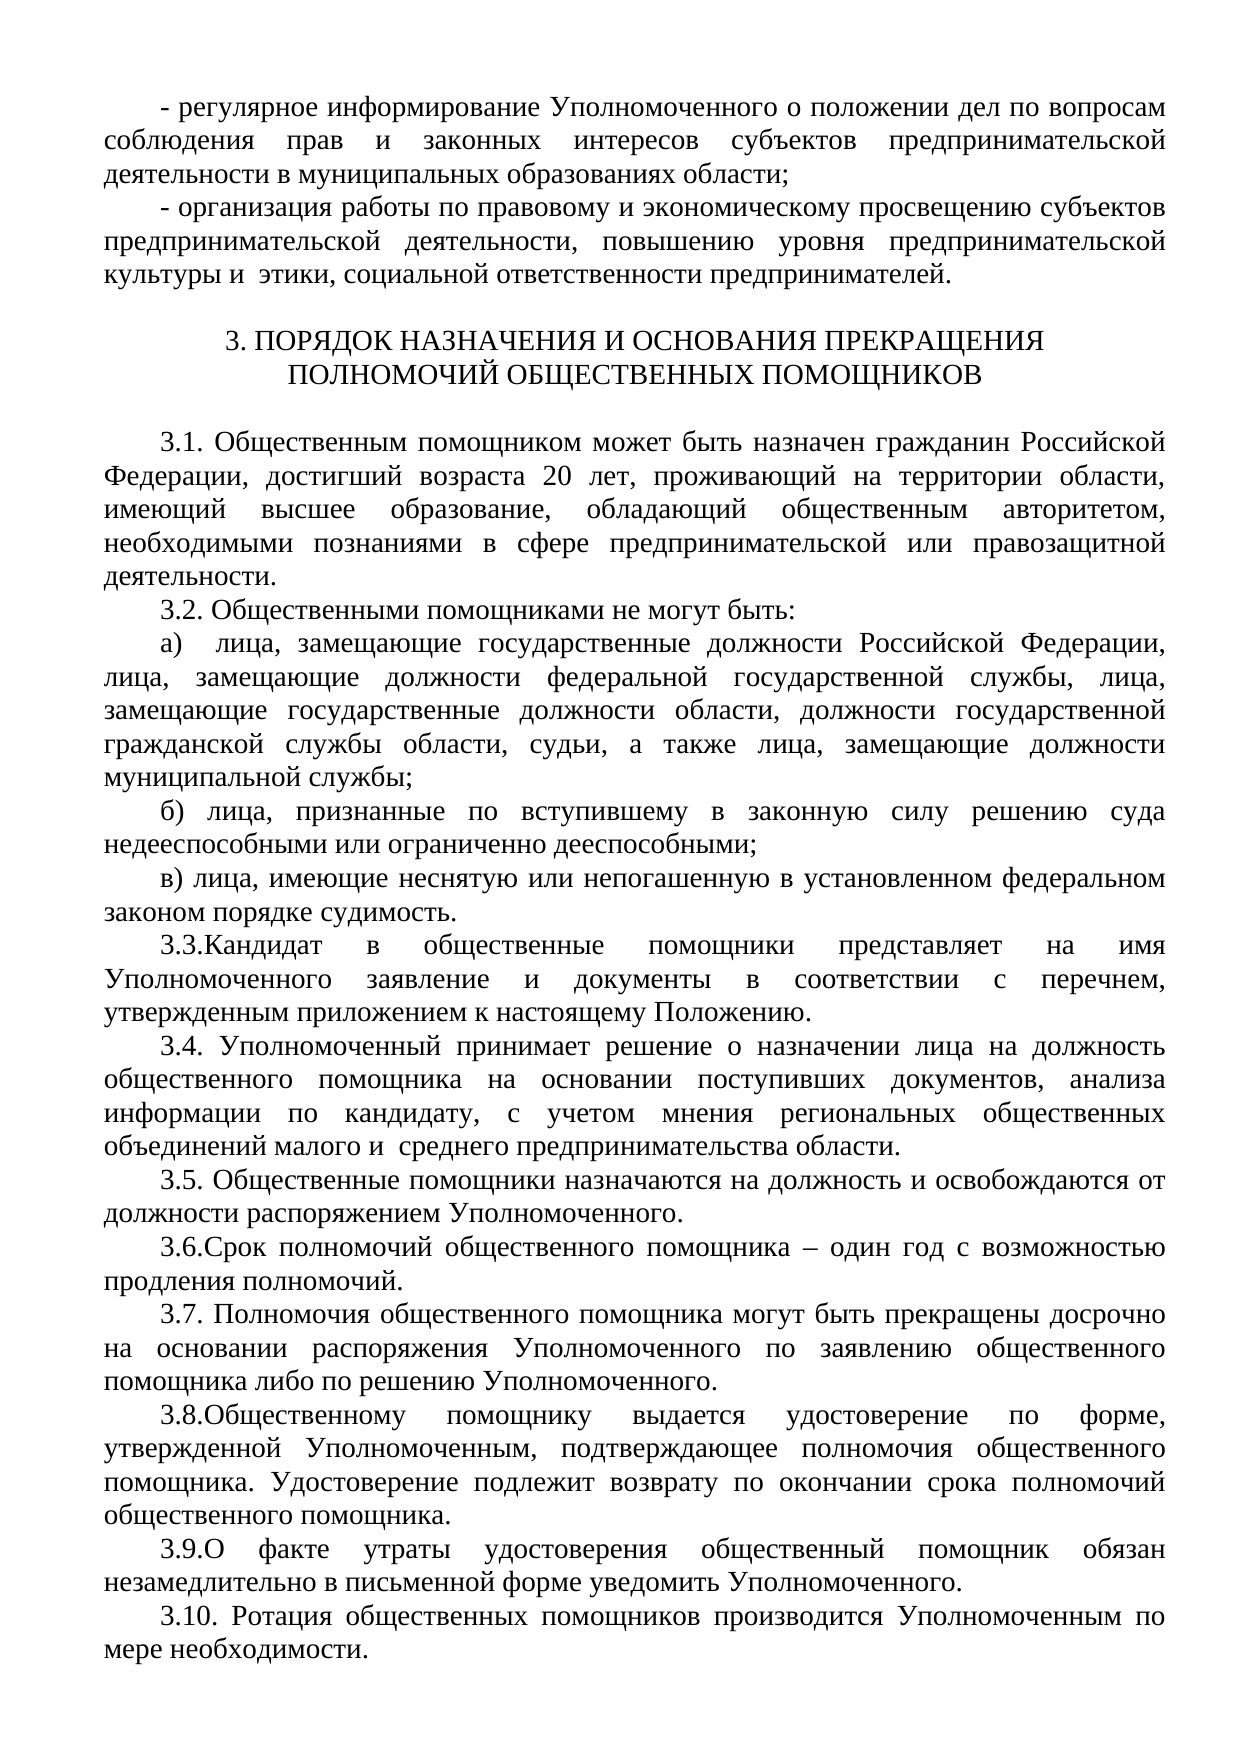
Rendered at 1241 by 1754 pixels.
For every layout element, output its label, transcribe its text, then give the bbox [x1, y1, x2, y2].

text в) лица, имеющие неснятую или непогашенную в установленном федеральном законом порядке судимость. [103, 860, 1167, 927]
text а) лица, замещающие государственные должности Российской Федерации, лица, замещающие должности федеральной государственной службы, лица, замещающие государственные должности области, должности государственной гражданской службы области, судьи, а также лица, замещающие должности муниципальной службы; [103, 625, 1167, 793]
text 3.6.Срок полномочий общественного помощника – один год с возможностью продления полномочий. [103, 1229, 1167, 1296]
text 3.10. Ротация общественных помощников производится Уполномоченным по мере необходимости. [103, 1598, 1167, 1665]
text 3.3.Кандидат в общественные помощники представляет на имя Уполномоченного заявление и документы в соответствии с перечнем, утвержденным приложением к настоящему Положению. [103, 927, 1167, 1028]
text 3.5. Общественные помощники назначаются на должность и освобождаются от должности распоряжением Уполномоченного. [103, 1162, 1167, 1229]
text 3.4. Уполномоченный принимает решение о назначении лица на должность общественного помощника на основании поступивших документов, анализа информации по кандидату, с учетом мнения региональных общественных объединений малого и среднего предпринимательства области. [103, 1028, 1167, 1162]
text - организация работы по правовому и экономическому просвещению субъектов предпринимательской деятельности, повышению уровня предпринимательской культуры и этики, социальной ответственности предпринимателей. [103, 189, 1167, 290]
text 3.8.Общественному помощнику выдается удостоверение по форме, утвержденной Уполномоченным, подтверждающее полномочия общественного помощника. Удостоверение подлежит возврату по окончании срока полномочий общественного помощника. [103, 1397, 1167, 1531]
text 3. ПОРЯДОК НАЗНАЧЕНИЯ И ОСНОВАНИЯ ПРЕКРАЩЕНИЯ [103, 323, 1167, 357]
text 3.9.О факте утраты удостоверения общественный помощник обязан незамедлительно в письменной форме уведомить Уполномоченного. [103, 1531, 1167, 1598]
text ПОЛНОМОЧИЙ ОБЩЕСТВЕННЫХ ПОМОЩНИКОВ [103, 357, 1167, 391]
text б) лица, признанные по вступившему в законную силу решению суда недееспособными или ограниченно дееспособными; [103, 793, 1167, 860]
text 3.1. Общественным помощником может быть назначен гражданин Российской Федерации, достигший возраста 20 лет, проживающий на территории области, имеющий высшее образование, обладающий общественным авторитетом, необходимыми познаниями в сфере предпринимательской или правозащитной деятельности. [103, 424, 1167, 592]
text - регулярное информирование Уполномоченного о положении дел по вопросам соблюдения прав и законных интересов субъектов предпринимательской деятельности в муниципальных образованиях области; [103, 89, 1167, 189]
text 3.2. Общественными помощниками не могут быть: [103, 592, 1167, 625]
text 3.7. Полномочия общественного помощника могут быть прекращены досрочно на основании распоряжения Уполномоченного по заявлению общественного помощника либо по решению Уполномоченного. [103, 1296, 1167, 1397]
